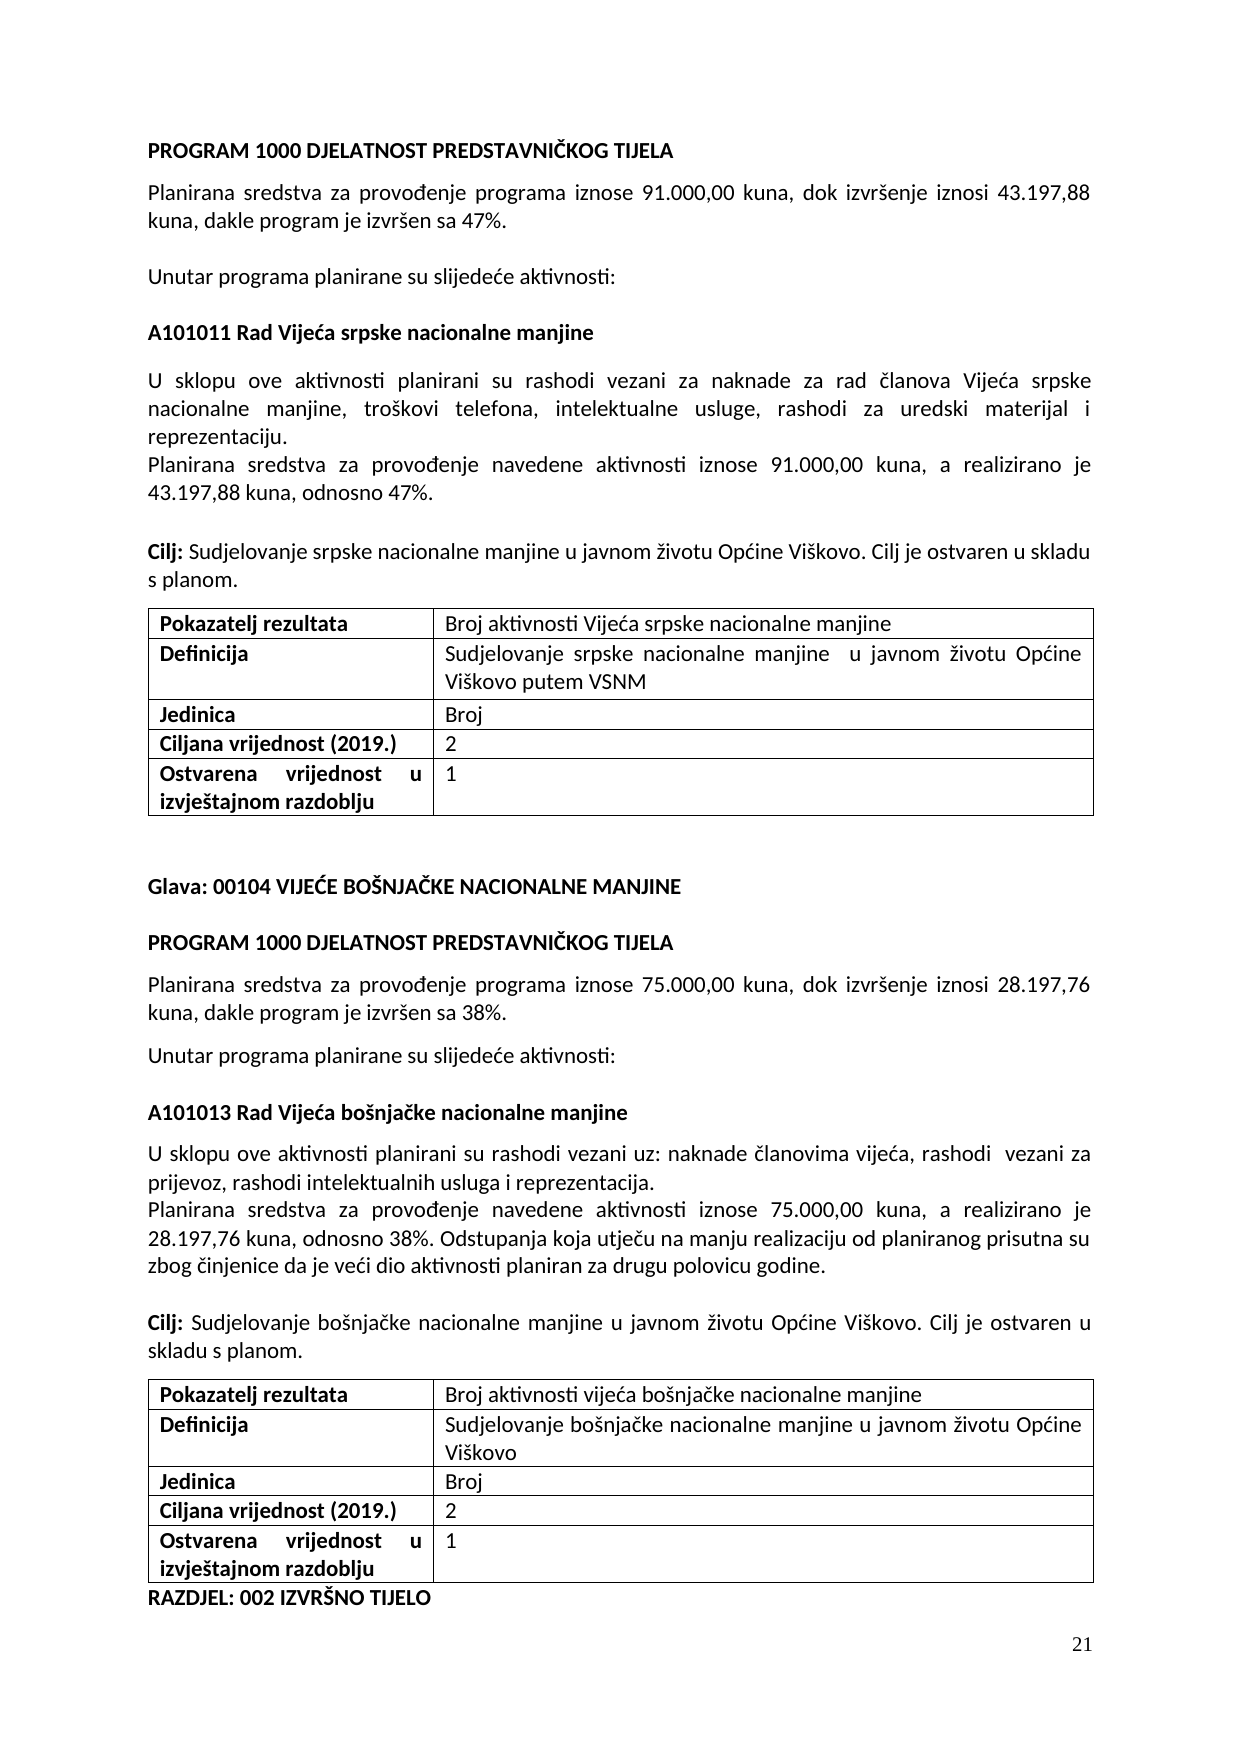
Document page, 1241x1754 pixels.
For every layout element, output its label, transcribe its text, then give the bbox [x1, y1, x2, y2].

table_cell Sudjelovanje bošnjačke nacionalne manjine u javnom životu Općine Viškovo [434, 1410, 1093, 1466]
text A101013 Rad Vijeća bošnjačke nacionalne manjine [148, 1098, 1092, 1126]
table_cell 1 [434, 759, 1093, 815]
text Planirana sredstva za provođenje navedene aktivnosti iznose 91.000,00 kuna, a realizirano je 43.197,88 kuna, odnosno 47%. [148, 450, 1092, 506]
table_cell Ciljana vrijednost (2019.) [149, 730, 433, 758]
text PROGRAM 1000 DJELATNOST PREDSTAVNIČKOG TIJELA [148, 928, 1092, 956]
text Unutar programa planirane su slijedeće aktivnosti: [148, 1042, 1092, 1069]
table_header Pokazatelj rezultata [149, 1380, 433, 1409]
text Planirana sredstva za provođenje navedene aktivnosti iznose 75.000,00 kuna, a realizirano je 28.197,76 kuna, odnosno 38%. Odstupanja koja utječu na manju realizaciju od planiranog prisutna su zbog činjenice da je veći dio aktivnosti planiran za drugu polovicu godine. [148, 1196, 1092, 1280]
table_cell 2 [434, 1496, 1093, 1525]
text Planirana sredstva za provođenje programa iznose 75.000,00 kuna, dok izvršenje iznosi 28.197,76 kuna, dakle program je izvršen sa 38%. [148, 970, 1092, 1026]
text Cilj: Sudjelovanje srpske nacionalne manjine u javnom životu Općine Viškovo. Cilj je ostvaren u skladu s planom. [148, 537, 1092, 593]
table_cell Ostvarena vrijednost u izvještajnom razdoblju [149, 1526, 433, 1582]
text Planirana sredstva za provođenje programa iznose 91.000,00 kuna, dok izvršenje iznosi 43.197,88 kuna, dakle program je izvršen sa 47%. [148, 178, 1092, 234]
table_cell 2 [434, 730, 1093, 758]
text Cilj: Sudjelovanje bošnjačke nacionalne manjine u javnom životu Općine Viškovo. Cilj je ostvaren u skladu s planom. [148, 1308, 1092, 1364]
table_header Pokazatelj rezultata [149, 609, 433, 638]
table_cell 1 [434, 1526, 1093, 1582]
table_header Broj aktivnosti vijeća bošnjačke nacionalne manjine [434, 1380, 1093, 1409]
table_cell Jedinica [149, 700, 433, 728]
text U sklopu ove aktivnosti planirani su rashodi vezani za naknade za rad članova Vijeća srpske nacionalne manjine, troškovi telefona, intelektualne usluge, rashodi za uredski materijal i reprezentaciju. [148, 366, 1092, 450]
text U sklopu ove aktivnosti planirani su rashodi vezani uz: naknade članovima vijeća, rashodi vezani za prijevoz, rashodi intelektualnih usluga i reprezentacija. [148, 1139, 1092, 1196]
table_cell Jedinica [149, 1467, 433, 1495]
text Unutar programa planirane su slijedeće aktivnosti: [148, 262, 1092, 290]
table_cell Ciljana vrijednost (2019.) [149, 1496, 433, 1525]
text PROGRAM 1000 DJELATNOST PREDSTAVNIČKOG TIJELA [148, 136, 1092, 164]
table_cell Broj [434, 700, 1093, 728]
text A101011 Rad Vijeća srpske nacionalne manjine [148, 318, 1092, 346]
table_cell Broj [434, 1467, 1093, 1495]
table_cell Ostvarena vrijednost u izvještajnom razdoblju [149, 759, 433, 815]
table_cell Definicija [149, 1410, 433, 1466]
table_cell Sudjelovanje srpske nacionalne manjine u javnom životu Općine Viškovo putem VSNM [434, 639, 1093, 699]
table_cell Definicija [149, 639, 433, 699]
text Glava: 00104 VIJEĆE BOŠNJAČKE NACIONALNE MANJINE [148, 872, 1092, 900]
text RAZDJEL: 002 IZVRŠNO TIJELO [148, 1583, 1092, 1611]
table_header Broj aktivnosti Vijeća srpske nacionalne manjine [434, 609, 1093, 638]
